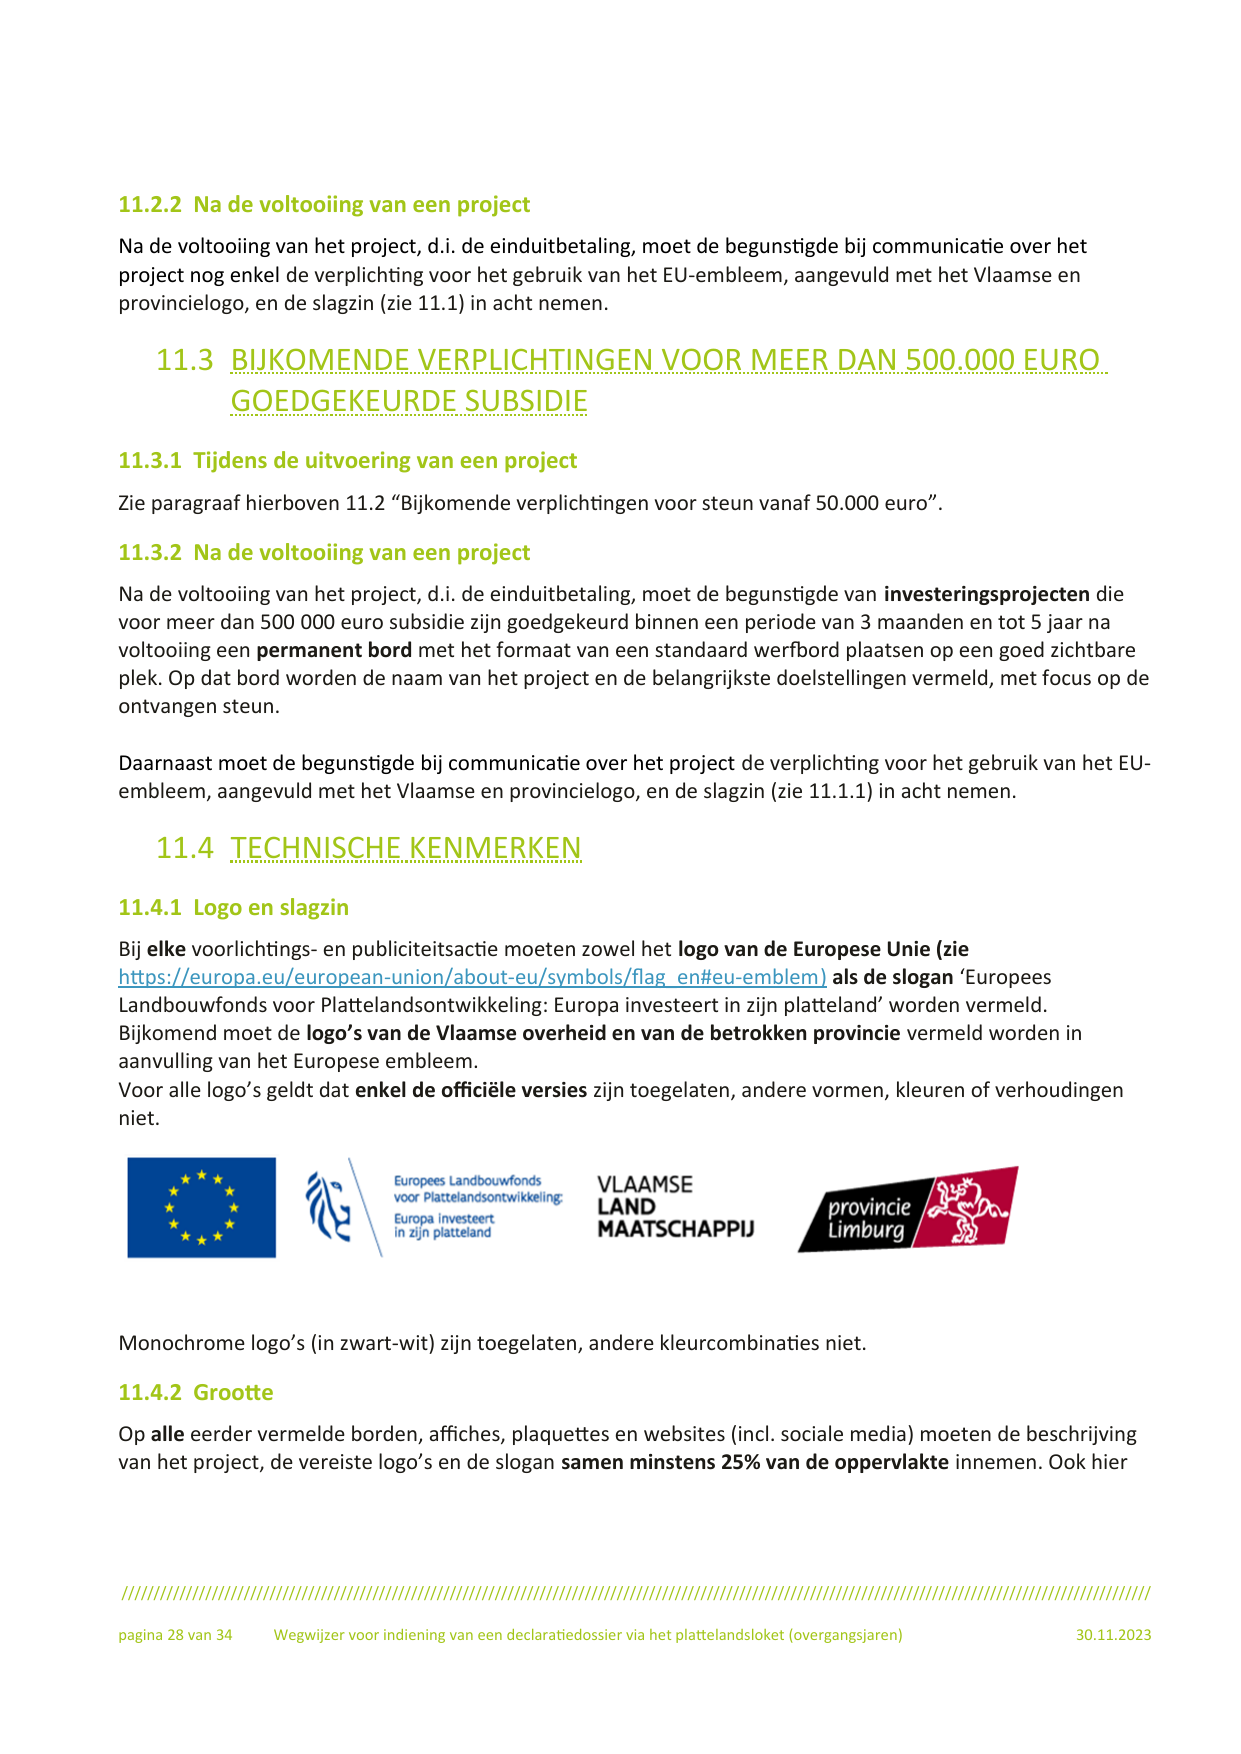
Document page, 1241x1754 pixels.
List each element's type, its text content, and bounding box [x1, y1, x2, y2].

subtitle Logo en slagzin [118, 891, 1152, 921]
text Daarnaast moet de begunstigde bij communicatie over het project de verplichting voor het gebruik van het EU-embleem, aangevuld met het Vlaamse en provincielogo, en de slagzin (zie 11.1.1) in acht nemen. [118, 748, 1152, 804]
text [118, 1419, 1152, 1475]
subtitle Grootte [118, 1377, 1152, 1407]
picture [118, 1150, 1038, 1267]
text Na de voltooiing van het project, d.i. de einduitbetaling, moet de begunstigde van investeringsprojecten die voor meer dan 500 000 euro subsidie zijn goedgekeurd binnen een periode van 3 maanden en tot 5 jaar na voltooiing een permanent bord met het formaat van een standaard werfbord plaatsen op een goed zichtbare plek. Op dat bord worden de naam van het project en de belangrijkste doelstellingen vermeld, met focus op de ontvangen steun. [118, 579, 1152, 719]
text Bijkomend moet de logo’s van de Vlaamse overheid en van de betrokken provincie vermeld worden in aanvulling van het Europese embleem. [118, 1018, 1152, 1074]
subtitle BIJKOMENDE VERPLICHTINGEN VOOR MEER DAN 500.000 euro GOEDGEKEURDE SUBSIDIE [155, 337, 1152, 420]
subtitle TECHNISCHE KENMERKEN [155, 825, 1152, 866]
subtitle Na de voltooiing van een project [118, 536, 1152, 566]
text Voor alle logo’s geldt dat enkel de officiële versies zijn toegelaten, andere vormen, kleuren of verhoudingen niet. [118, 1074, 1152, 1131]
text Zie paragraaf hierboven 11.2 “Bijkomende verplichtingen voor steun vanaf 50.000 euro”. [118, 487, 1152, 516]
subtitle Na de voltooiing van een project [118, 189, 1152, 219]
text Bij elke voorlichtings- en publiciteitsactie moeten zowel het logo van de Europese Unie (zie https://europa.eu/european-union/about-eu/symbols/flag_en#eu-emblem) als de slogan ‘Europees Landbouwfonds voor Plattelandsontwikkeling: Europa investeert in zijn platteland’ worden vermeld. [118, 934, 1152, 1018]
text Na de voltooiing van het project, d.i. de einduitbetaling, moet de begunstigde bij communicatie over het project nog enkel de verplichting voor het gebruik van het EU-embleem, aangevuld met het Vlaamse en provincielogo, en de slagzin (zie 11.1) in acht nemen. [118, 231, 1152, 316]
text Monochrome logo’s (in zwart-wit) zijn toegelaten, andere kleurcombinaties niet. [118, 1328, 1152, 1356]
subtitle Tijdens de uitvoering van een project [118, 445, 1152, 475]
